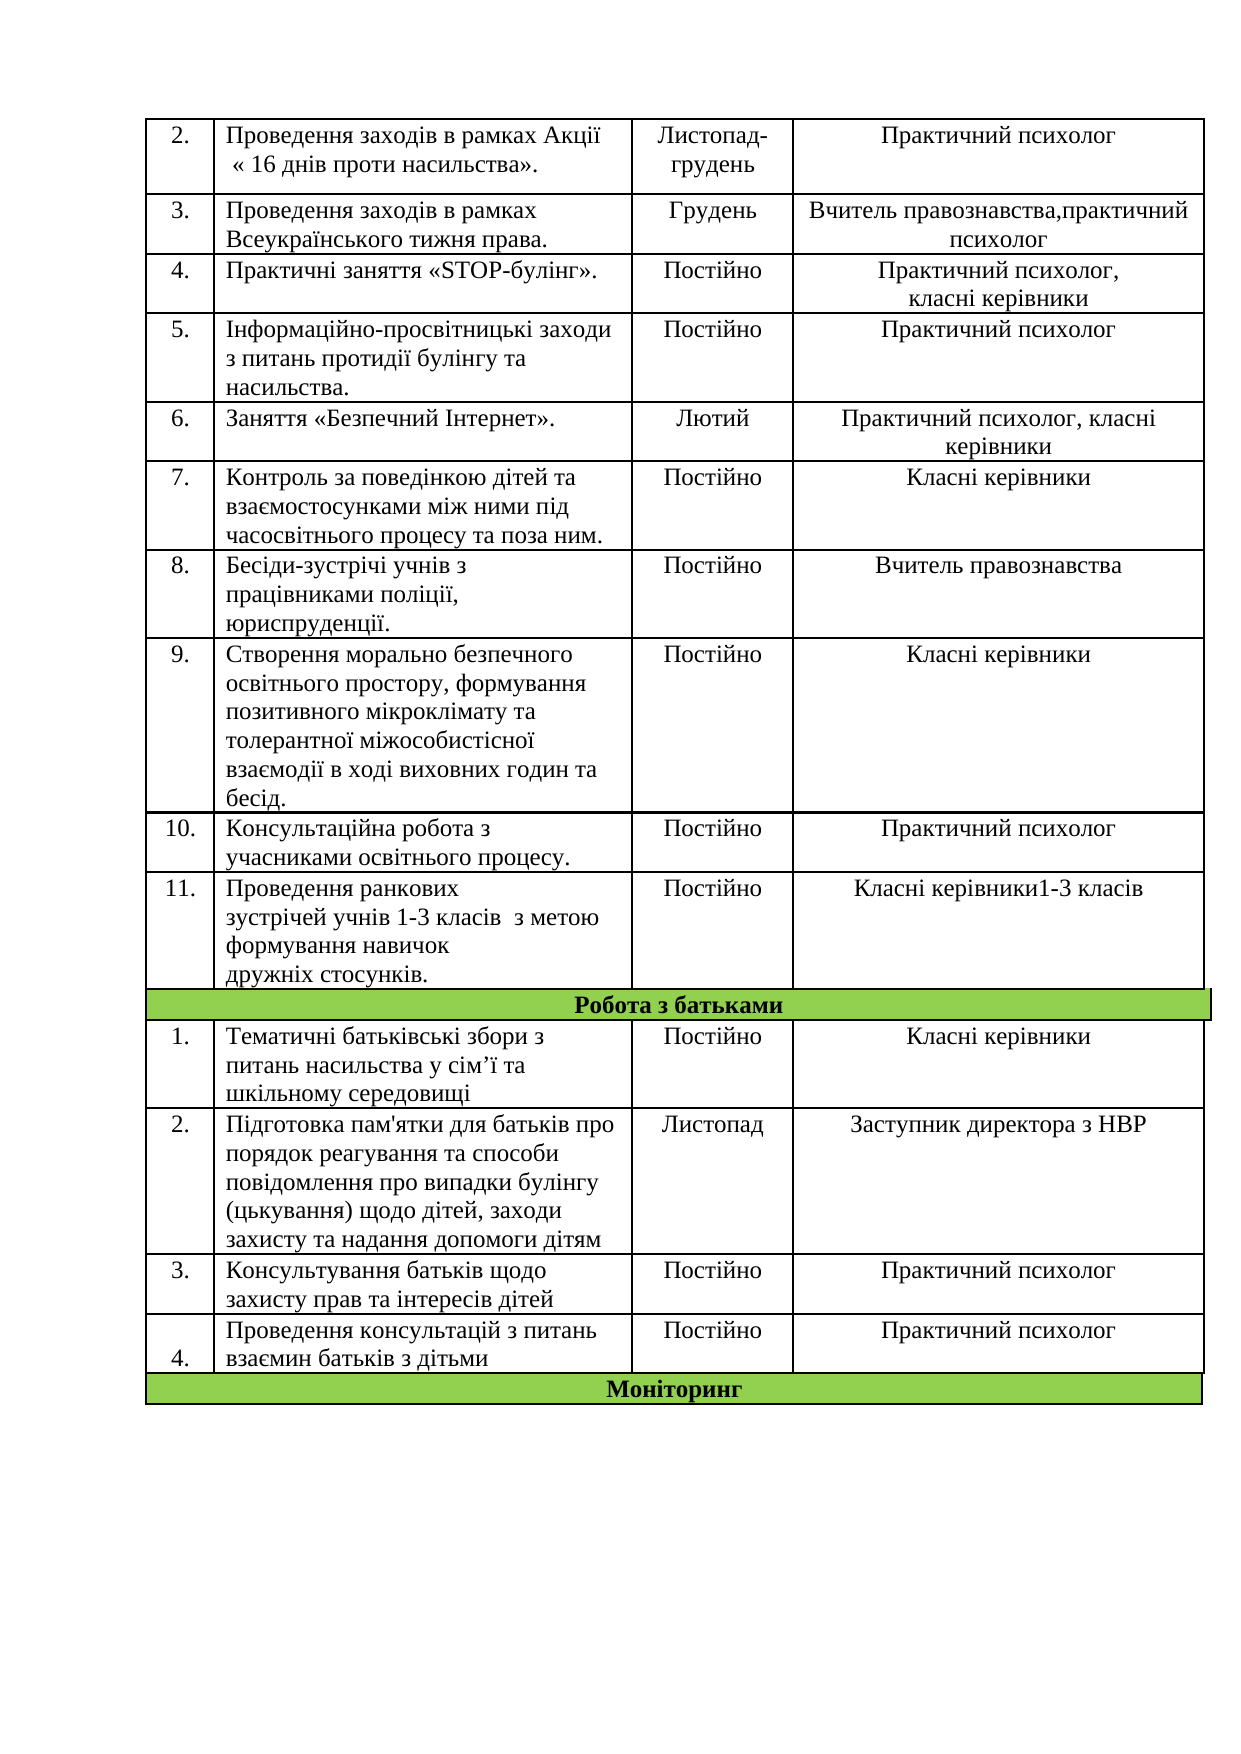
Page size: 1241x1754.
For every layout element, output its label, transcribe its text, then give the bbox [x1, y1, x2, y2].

table_cell 3. [147, 1255, 213, 1313]
table_cell Класні керівники1-3 класів [794, 873, 1203, 988]
table_cell [1205, 401, 1211, 460]
table_cell Проведення консультацій з питань взаємин батьків з дітьми [215, 1315, 631, 1372]
table_cell 8. [147, 551, 213, 637]
table_cell 5. [147, 314, 213, 401]
table_cell 4. [147, 1315, 213, 1372]
table_cell Листопад-грудень [633, 120, 792, 193]
table_cell Вчитель правознавства [794, 551, 1203, 637]
table_cell Заступник директора з НВР [794, 1109, 1203, 1253]
table_cell Класні керівники [794, 639, 1203, 811]
table_cell Практичний психолог [794, 120, 1203, 193]
table_cell 2. [147, 1109, 213, 1253]
table_cell Листопад [633, 1109, 792, 1253]
table_cell Постійно [633, 1315, 792, 1372]
table_cell Вчитель правознавства,практичний психолог [794, 195, 1203, 253]
table_cell Практичні заняття «STOP-булінг». [215, 255, 631, 312]
table_cell [1205, 460, 1211, 548]
table_cell Класні керівники [794, 462, 1203, 548]
table_cell 2. [147, 120, 213, 193]
table_cell 10. [147, 814, 213, 871]
table_cell Постійно [633, 639, 792, 811]
table_cell Тематичні батьківські збори з питань насильства у сім’ї та шкільному середовищі [215, 1021, 631, 1107]
table_cell 11. [147, 873, 213, 988]
table_cell Практичний психолог [794, 314, 1203, 401]
table_cell [1205, 1313, 1211, 1372]
table_cell [1205, 871, 1211, 988]
table_cell Проведення заходів в рамках Всеукраїнського тижня права. [215, 195, 631, 253]
table_cell 3. [147, 195, 213, 253]
table_cell Постійно [633, 255, 792, 312]
table_cell Контроль за поведінкою дітей та взаємостосунками між ними під часосвітнього процесу та поза ним. [215, 462, 631, 548]
table_cell Практичний психолог [794, 814, 1203, 871]
table_cell Лютий [633, 403, 792, 460]
table_cell [1205, 193, 1211, 253]
table_cell [1205, 1107, 1211, 1253]
table_cell 1. [147, 1021, 213, 1107]
table_cell Постійно [633, 814, 792, 871]
table_cell Заняття «Безпечний Інтернет». [215, 403, 631, 460]
table_cell Проведення ранкових зустрічей учнів 1-3 класів з метою формування навичок дружніх стосунків. [215, 873, 631, 988]
table_cell Практичний психолог, класні керівники [794, 255, 1203, 312]
table_cell [1205, 637, 1211, 811]
table_cell 9. [147, 639, 213, 811]
table_cell 6. [147, 403, 213, 460]
table_cell [1205, 253, 1211, 312]
table_cell Інформаційно-просвітницькі заходи з питань протидії булінгу та насильства. [215, 314, 631, 401]
table_cell Практичний психолог, класні керівники [794, 403, 1203, 460]
table_cell 7. [147, 462, 213, 548]
table_cell Підготовка пам'ятки для батьків про порядок реагування та способи повідомлення про випадки булінгу (цькування) щодо дітей, заходи захисту та надання допомоги дітям [215, 1109, 631, 1253]
table_cell Постійно [633, 873, 792, 988]
table_cell [1205, 312, 1211, 401]
table_cell Проведення заходів в рамках Акції « 16 днів проти насильства». [215, 120, 631, 193]
table_cell Практичний психолог [794, 1255, 1203, 1313]
table_cell [1205, 549, 1211, 637]
table_cell Моніторинг [147, 1374, 1201, 1403]
table_cell [1205, 1253, 1211, 1313]
table_cell [1203, 1372, 1211, 1403]
table_cell [1205, 811, 1211, 871]
table_cell Бесіди-зустрічі учнів з працівниками поліції, юриспруденції. [215, 551, 631, 637]
table_cell 4. [147, 255, 213, 312]
table_cell Постійно [633, 1021, 792, 1107]
table_cell [1205, 118, 1211, 193]
table_cell Створення морально безпечного освітнього простору, формування позитивного мікроклімату та толерантної міжособистісної взаємодії в ході виховних годин та бесід. [215, 639, 631, 811]
table_cell Практичний психолог [794, 1315, 1203, 1372]
table_cell Консультування батьків щодо захисту прав та інтересів дітей [215, 1255, 631, 1313]
table_cell Грудень [633, 195, 792, 253]
table_cell Постійно [633, 1255, 792, 1313]
table_cell Класні керівники [794, 1021, 1203, 1107]
table_cell Постійно [633, 551, 792, 637]
table_cell Постійно [633, 314, 792, 401]
table_cell [1205, 1021, 1211, 1107]
table_cell Постійно [633, 462, 792, 548]
table_cell Робота з батьками [147, 988, 1210, 1019]
table_cell Консультаційна робота з учасниками освітнього процесу. [215, 814, 631, 871]
